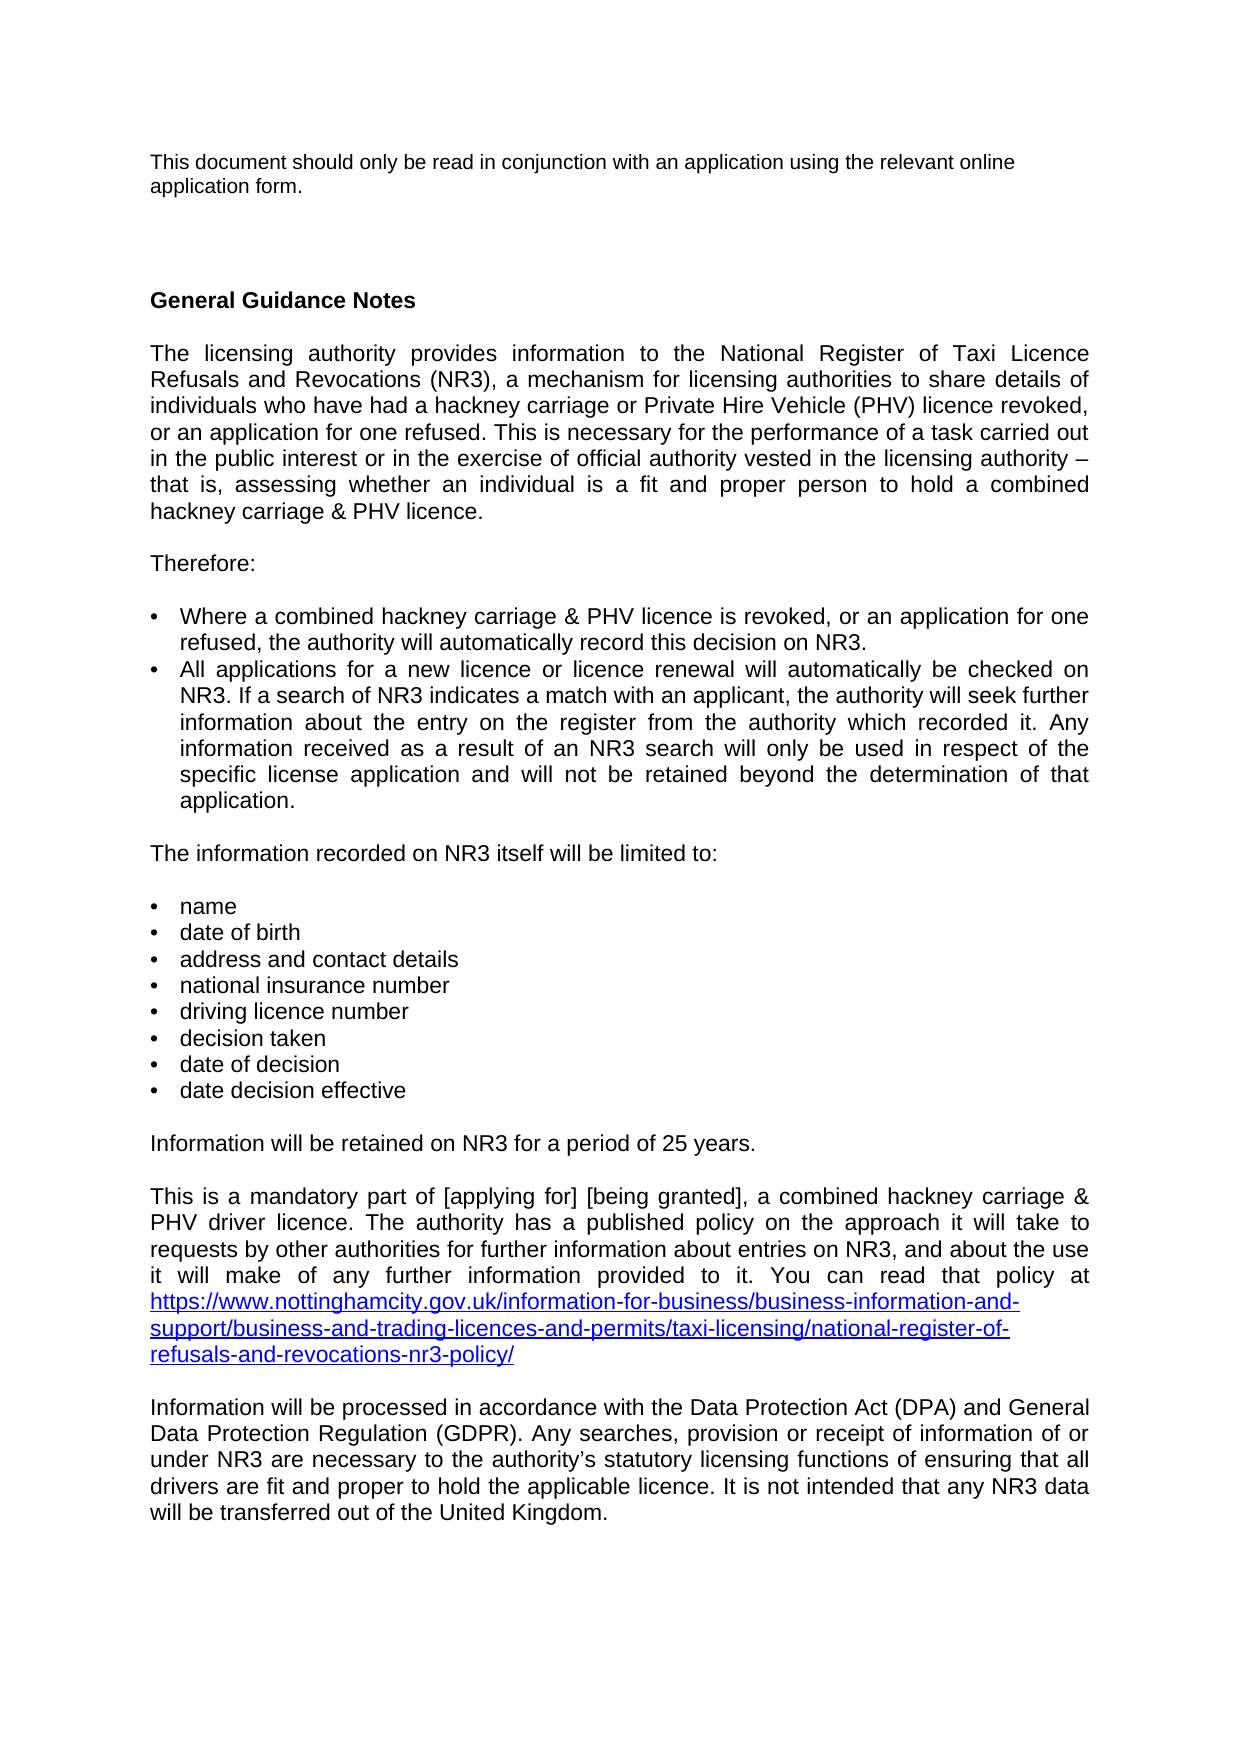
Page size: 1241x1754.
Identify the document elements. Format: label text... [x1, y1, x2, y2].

text General Guidance Notes [150, 287, 1090, 313]
list driving licence number [150, 998, 1090, 1025]
text Information will be processed in accordance with the Data Protection Act (DPA) and General Data Protection Regulation (GDPR). Any searches, provision or receipt of information of or under NR3 are necessary to the authority’s statutory licensing functions of ensuring that all drivers are fit and proper to hold the applicable licence. It is not intended that any NR3 data will be transferred out of the United Kingdom. [150, 1394, 1090, 1525]
list address and contact details [150, 946, 1090, 972]
text The information recorded on NR3 itself will be limited to: [150, 840, 1090, 867]
text Information will be retained on NR3 for a period of 25 years. [150, 1130, 1090, 1156]
list date decision effective [150, 1077, 1090, 1104]
list national insurance number [150, 972, 1090, 998]
list decision taken [150, 1025, 1090, 1051]
title This document should only be read in conjunction with an application using the relevant online application form. [150, 150, 1090, 198]
list name [150, 893, 1090, 919]
list date of decision [150, 1051, 1090, 1077]
list Where a combined hackney carriage & PHV licence is revoked, or an application for one refused, the authority will automatically record this decision on NR3. [150, 603, 1090, 656]
text Therefore: [150, 550, 1090, 577]
text The licensing authority provides information to the National Register of Taxi Licence Refusals and Revocations (NR3), a mechanism for licensing authorities to share details of individuals who have had a hackney carriage or Private Hire Vehicle (PHV) licence revoked, or an application for one refused. This is necessary for the performance of a task carried out in the public interest or in the exercise of official authority vested in the licensing authority – that is, assessing whether an individual is a fit and proper person to hold a combined hackney carriage & PHV licence. [150, 339, 1090, 524]
list date of birth [150, 919, 1090, 946]
list All applications for a new licence or licence renewal will automatically be checked on NR3. If a search of NR3 indicates a match with an applicant, the authority will seek further information about the entry on the register from the authority which recorded it. Any information received as a result of an NR3 search will only be used in respect of the specific license application and will not be retained beyond the determination of that application. [150, 656, 1090, 814]
text This is a mandatory part of [applying for] [being granted], a combined hackney carriage & PHV driver licence. The authority has a published policy on the approach it will take to requests by other authorities for further information about entries on NR3, and about the use it will make of any further information provided to it. You can read that policy at https://www.nottinghamcity.gov.uk/information-for-business/business-information-and-support/business-and-trading-licences-and-permits/taxi-licensing/national-register-of-refusals-and-revocations-nr3-policy/ [150, 1183, 1090, 1367]
